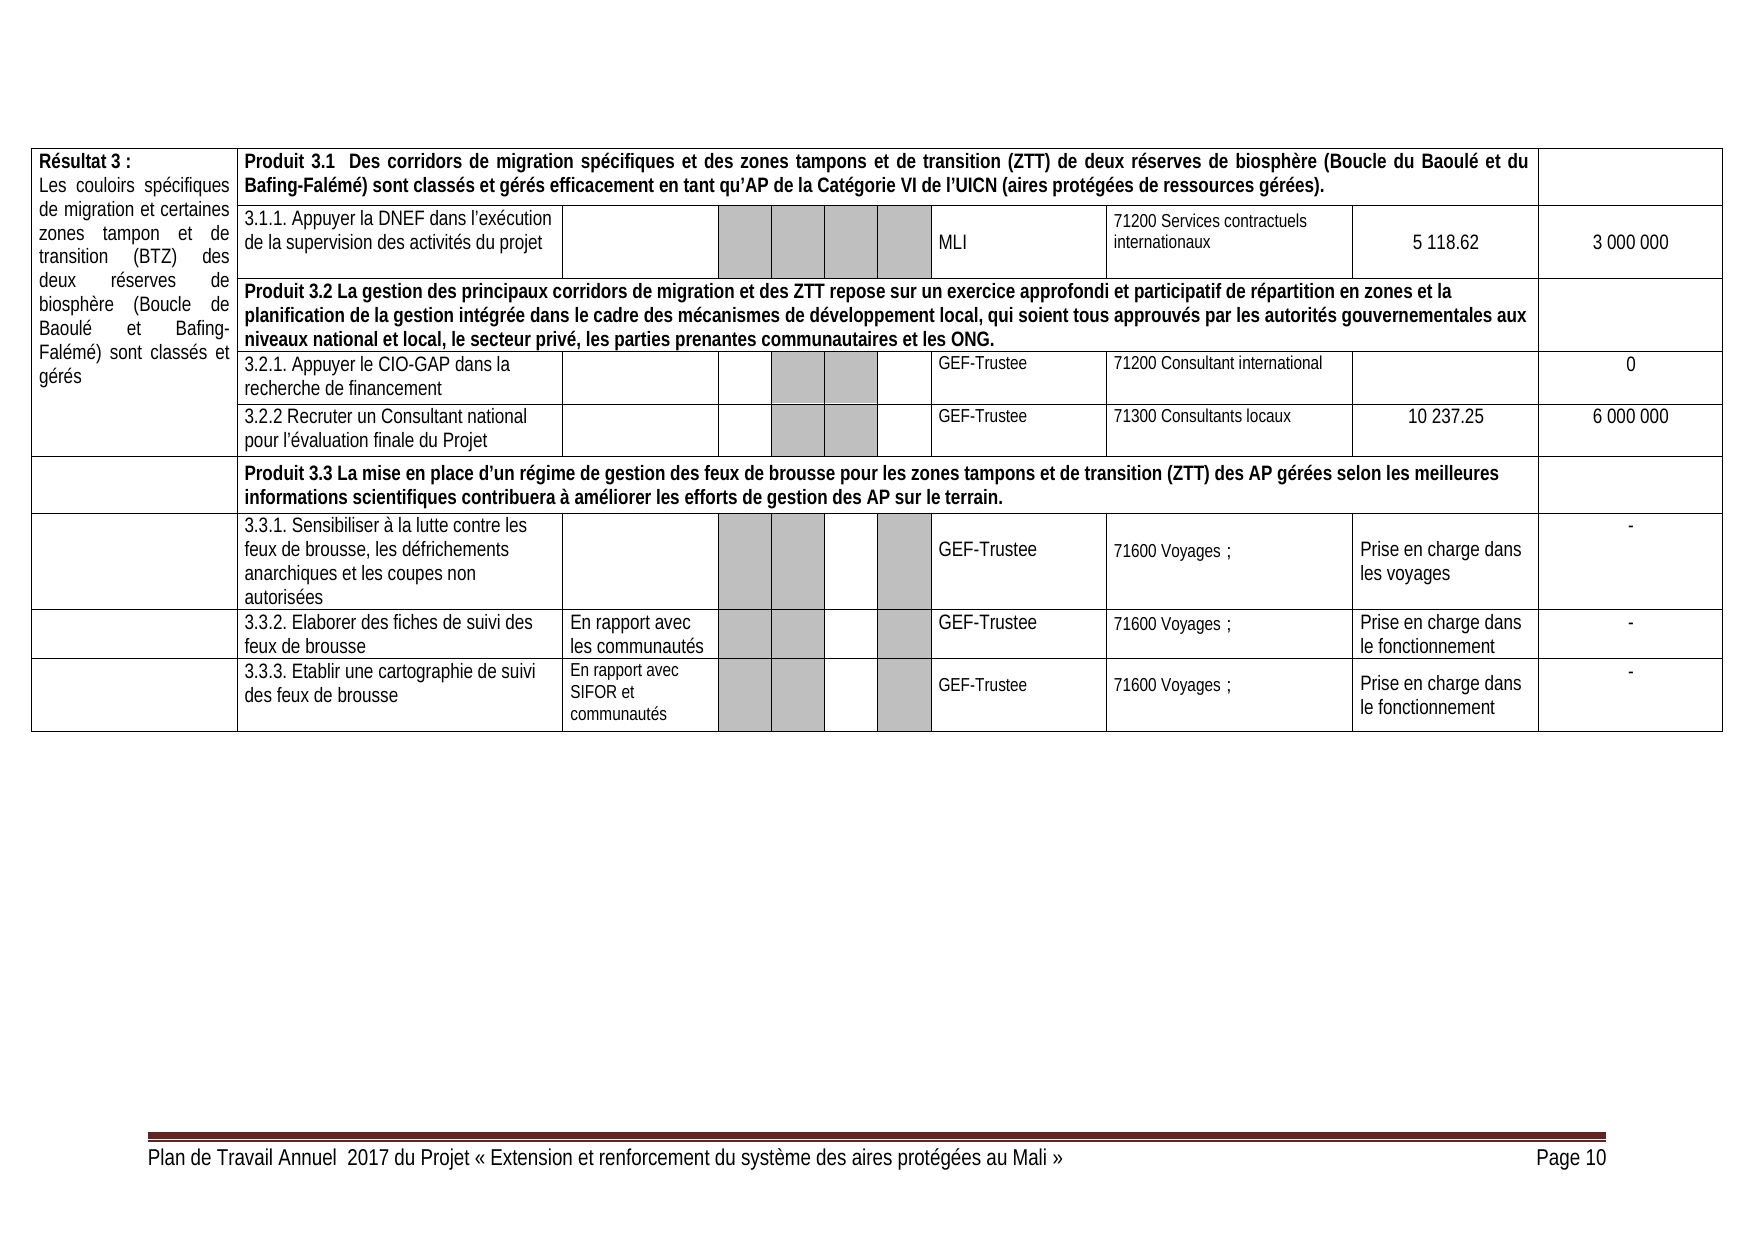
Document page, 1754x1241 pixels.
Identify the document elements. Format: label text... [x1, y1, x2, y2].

table_cell 3.3.3. Etablir une cartographie de suivi des feux de brousse [238, 659, 562, 731]
table_cell [878, 405, 931, 456]
table_cell En rapport avec les communautés [563, 610, 718, 658]
table_cell [772, 610, 824, 658]
table_cell MLI [932, 206, 1106, 278]
table_cell 0 [1539, 352, 1722, 403]
table_cell [563, 405, 718, 456]
table_cell 3.2.2 Recruter un Consultant national pour l’évaluation finale du Projet [238, 405, 562, 456]
table_cell [1539, 279, 1722, 351]
table_cell 3.3.1. Sensibiliser à la lutte contre les feux de brousse, les défrichements anarchiques et les coupes non autorisées [238, 514, 562, 609]
table_cell [772, 514, 824, 609]
table_cell [563, 206, 718, 278]
table_cell - [1539, 610, 1722, 658]
table_cell 71200 Consultant international [1107, 352, 1352, 403]
table_cell [563, 352, 718, 403]
table_cell [825, 352, 877, 403]
table_cell [1539, 457, 1722, 512]
table_cell GEF-Trustee [932, 610, 1106, 658]
table_cell Prise en charge dans le fonctionnement [1353, 610, 1538, 658]
table_cell 71200 Services contractuels internationaux [1107, 206, 1352, 278]
table_cell GEF-Trustee [932, 352, 1106, 403]
table_cell [772, 405, 824, 456]
table_cell [1353, 352, 1538, 403]
table_cell 6 000 000 [1539, 405, 1722, 456]
table_cell - [1539, 514, 1722, 609]
table_cell [719, 514, 771, 609]
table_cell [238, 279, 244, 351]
table_cell [878, 659, 931, 731]
table_cell En rapport avec SIFOR et communautés [563, 659, 718, 731]
table_cell 3.1.1. Appuyer la DNEF dans l’exécution de la supervision des activités du projet [238, 206, 562, 278]
table_cell GEF-Trustee [932, 659, 1106, 731]
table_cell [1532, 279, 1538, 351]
table_cell [32, 514, 237, 609]
table_cell [772, 206, 824, 278]
table_cell [878, 206, 931, 278]
table_cell [825, 514, 877, 609]
table_cell Produit 3.3 La mise en place d’un régime de gestion des feux de brousse pour les zones tampons et de transition (ZTT) des AP gérées selon les meilleures informations scientifiques contribuera à améliorer les efforts de gestion des AP sur le terrain. [238, 457, 1538, 512]
table_cell [719, 352, 771, 403]
table_cell 71600 Voyages ; [1107, 610, 1352, 658]
table_cell [878, 514, 931, 609]
table_cell [32, 457, 237, 512]
table_cell 71600 Voyages ; [1107, 659, 1352, 731]
table_cell Prise en charge dans les voyages [1353, 514, 1538, 609]
table_cell [32, 659, 237, 731]
table_cell 71600 Voyages ; [1107, 514, 1352, 609]
table_cell 10 237.25 [1353, 405, 1538, 456]
table_cell 3 000 000 [1539, 206, 1722, 278]
table_cell [878, 352, 931, 403]
table_header [1539, 149, 1722, 205]
table_header Produit 3.1 Des corridors de migration spécifiques et des zones tampons et de transition (ZTT) de deux réserves de biosphère (Boucle du Baoulé et du Bafing-Falémé) sont classés et gérés efficacement en tant qu’AP de la Catégorie VI de l’UICN (aires protégées de ressources gérées). [238, 149, 1538, 205]
table_cell GEF-Trustee [932, 514, 1106, 609]
table_cell [563, 514, 718, 609]
table_cell [719, 659, 771, 731]
table_cell [825, 405, 877, 456]
table_cell [719, 206, 771, 278]
table_cell [825, 206, 877, 278]
table_cell [878, 610, 931, 658]
table_cell 3.3.2. Elaborer des fiches de suivi des feux de brousse [238, 610, 562, 658]
table_cell [719, 610, 771, 658]
table_cell GEF-Trustee [932, 405, 1106, 456]
table_cell Prise en charge dans le fonctionnement [1353, 659, 1538, 731]
table_cell [825, 610, 877, 658]
table_cell 5 118.62 [1353, 206, 1538, 278]
table_cell [772, 352, 824, 403]
table_cell [772, 659, 824, 731]
table_cell 71300 Consultants locaux [1107, 405, 1352, 456]
table_cell - [1539, 659, 1722, 731]
table_cell [825, 659, 877, 731]
table_cell [719, 405, 771, 456]
table_header Résultat 3 : Les couloirs spécifiques de migration et certaines zones tampon et de transition (BTZ) des deux réserves de biosphère (Boucle de Baoulé et Bafing-Falémé) sont classés et gérés [32, 149, 237, 456]
table_cell 3.2.1. Appuyer le CIO-GAP dans la recherche de financement [238, 352, 562, 403]
table_cell [32, 610, 237, 658]
